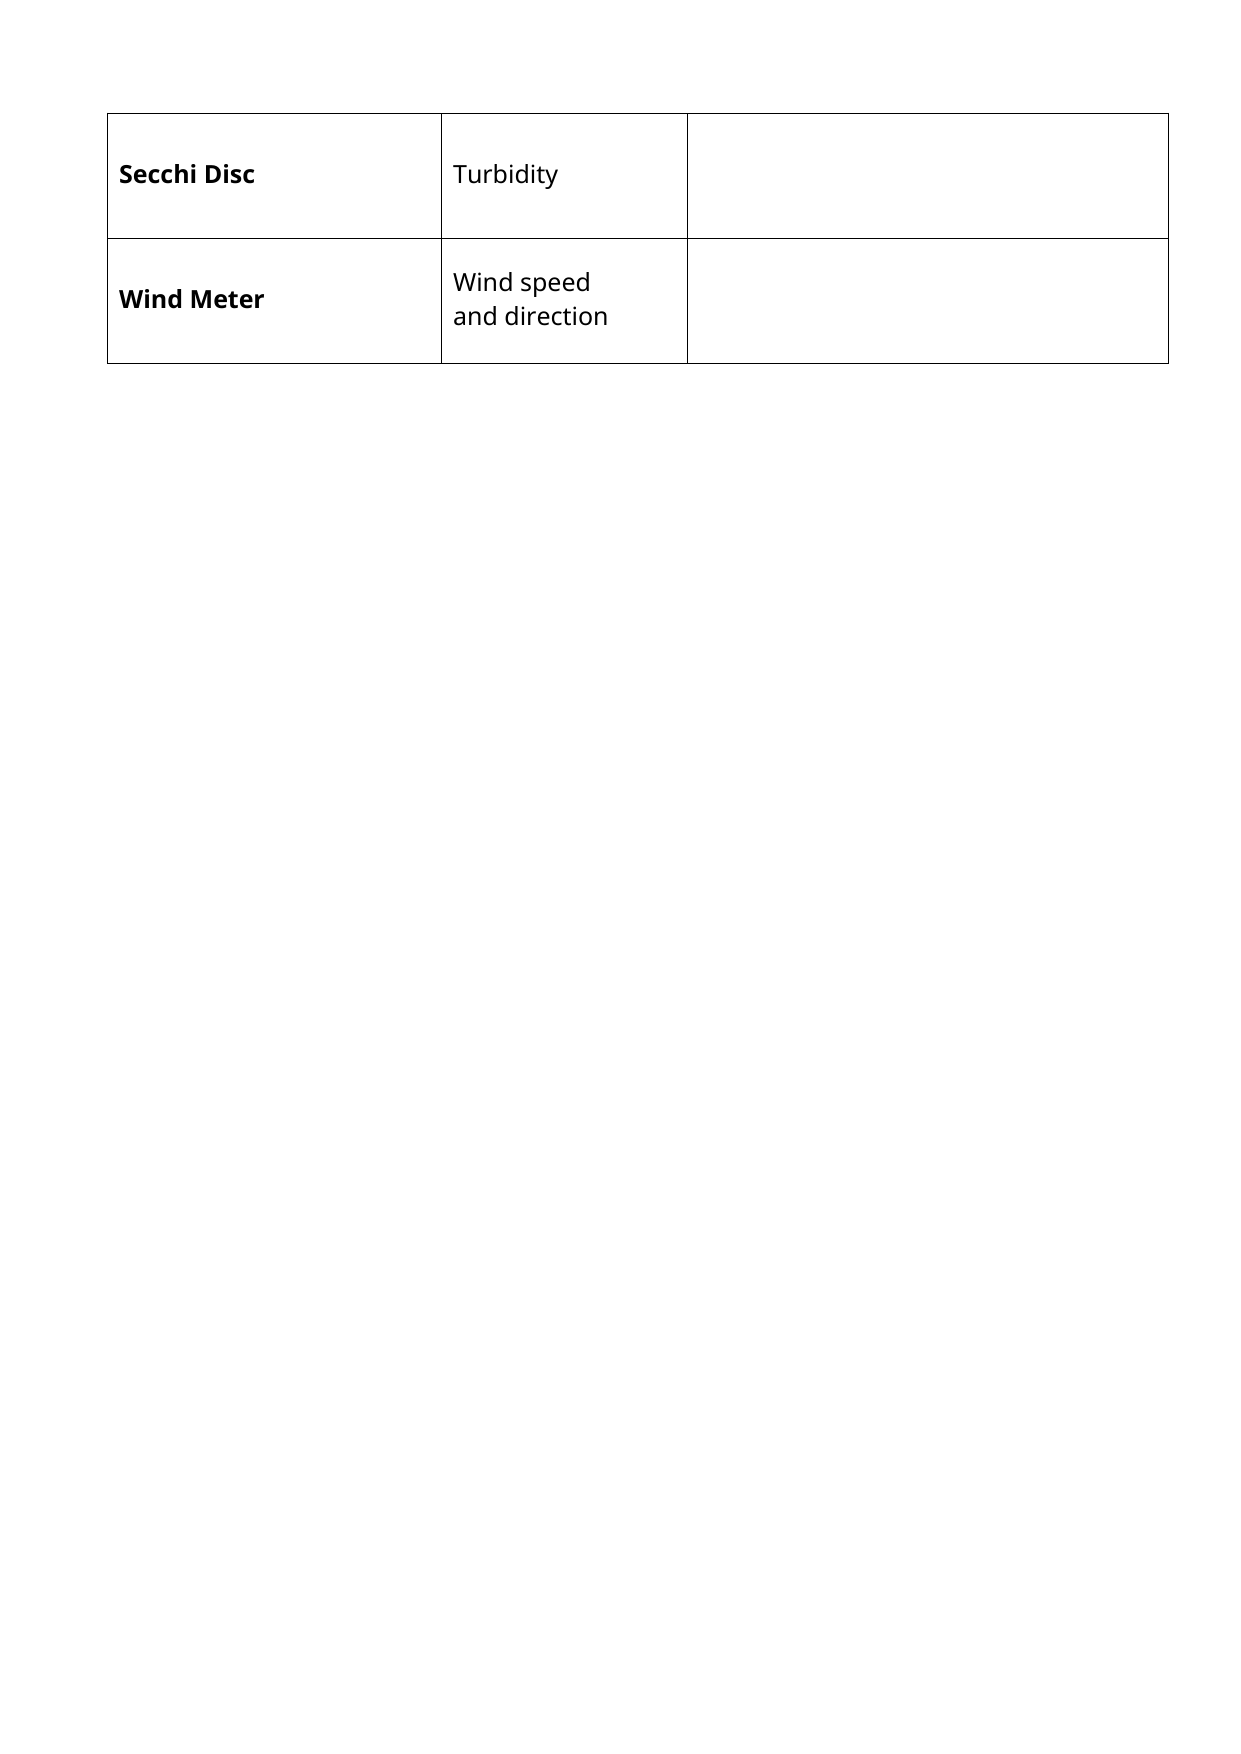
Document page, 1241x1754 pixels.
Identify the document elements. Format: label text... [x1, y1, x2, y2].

table_cell Wind speed and direction [442, 239, 687, 362]
table_cell Secchi Disc [108, 114, 441, 237]
table_cell Turbidity [442, 114, 687, 237]
table_cell [688, 239, 1168, 362]
table_cell [688, 114, 1168, 237]
table_cell Wind Meter [108, 239, 441, 362]
